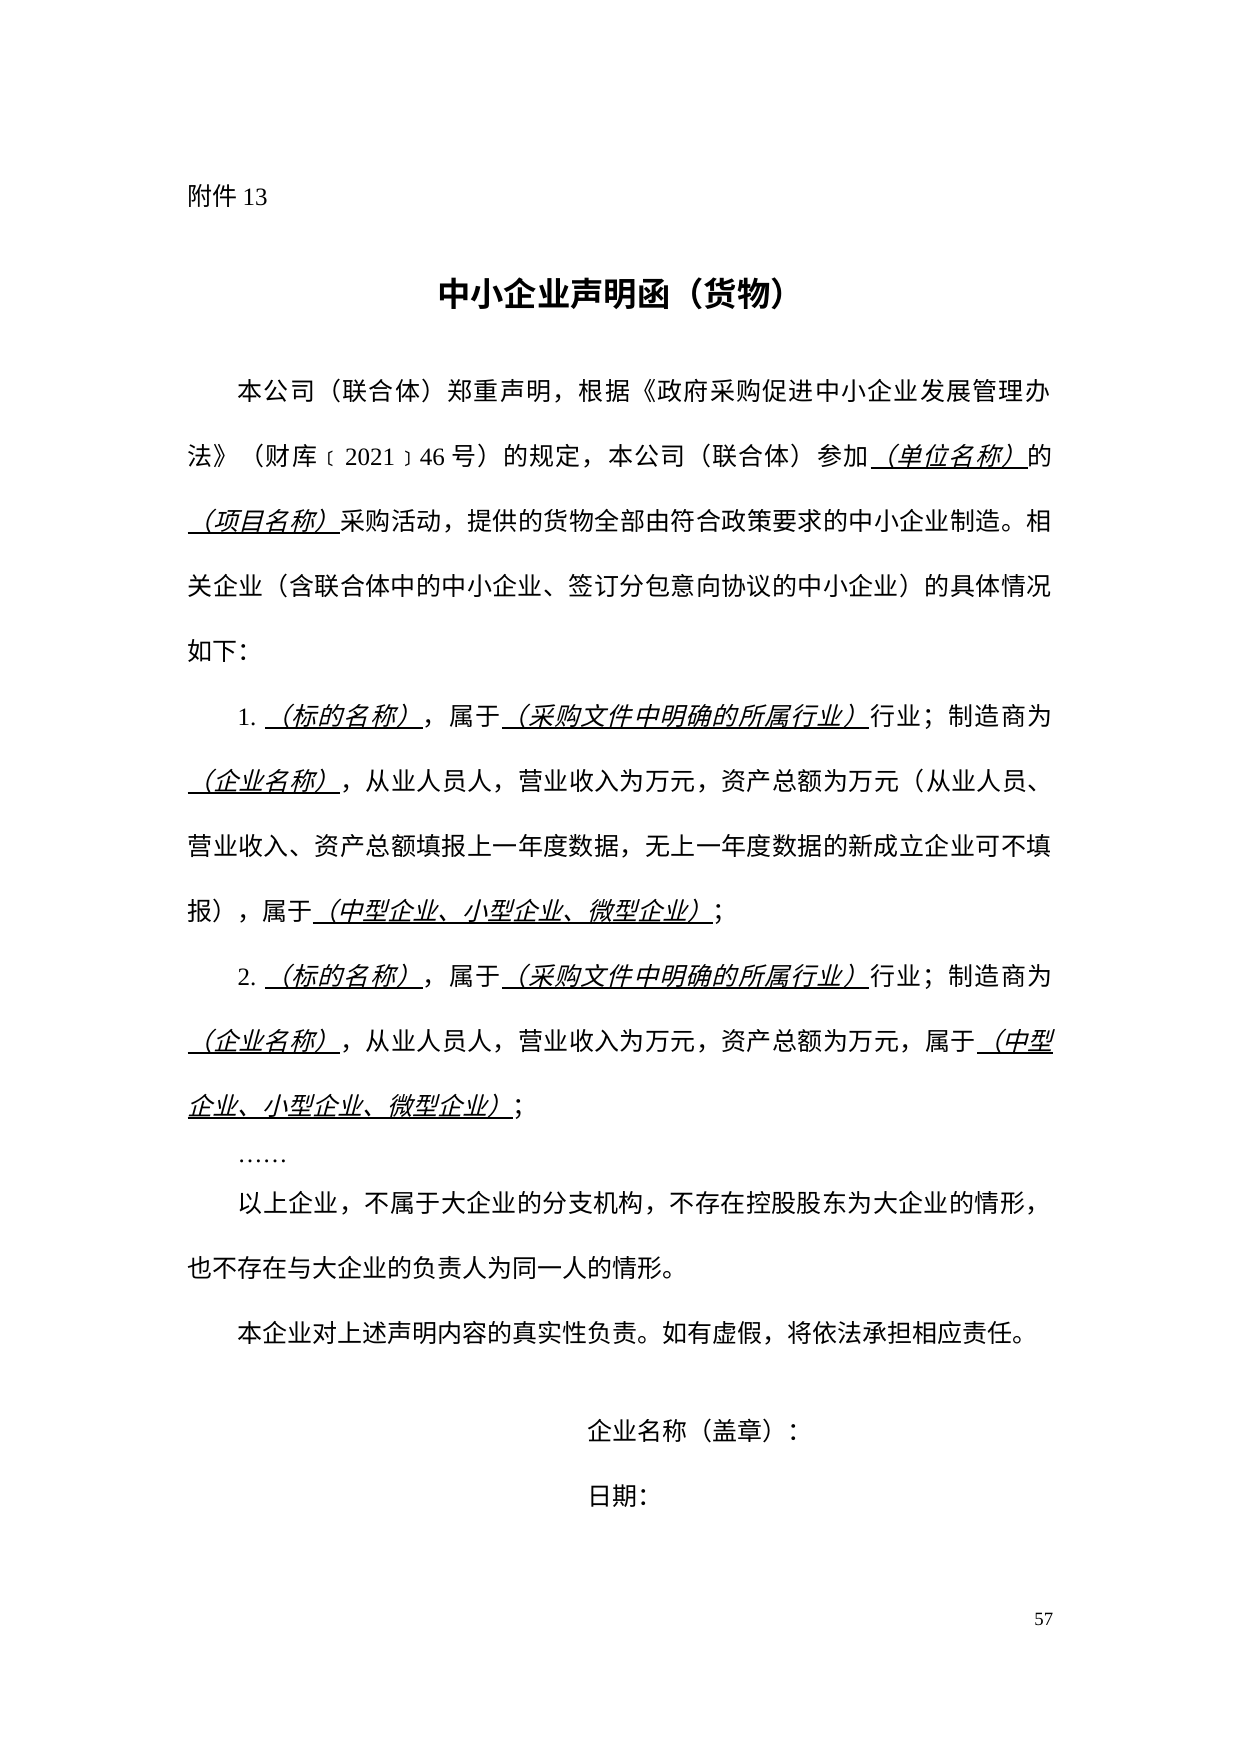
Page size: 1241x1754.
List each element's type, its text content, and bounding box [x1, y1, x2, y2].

text 附件13 [187, 162, 1053, 227]
text 以上企业，不属于大企业的分支机构，不存在控股股东为大企业的情形，也不存在与大企业的负责人为同一人的情形。 [187, 1169, 1053, 1299]
text 中小企业声明函（货物） [187, 259, 1053, 324]
text 本公司（联合体）郑重声明，根据《政府采购促进中小企业发展管理办法》（财库﹝2021﹞46号）的规定，本公司（联合体）参加（单位名称）的（项目名称）采购活动，提供的货物全部由符合政策要求的中小企业制造。相关企业（含联合体中的中小企业、签订分包意向协议的中小企业）的具体情况如下： [187, 357, 1053, 682]
text 本企业对上述声明内容的真实性负责。如有虚假，将依法承担相应责任。 [187, 1299, 1053, 1364]
text 日期： [187, 1462, 1053, 1527]
text …… [187, 1137, 1053, 1169]
text 2. （标的名称），属于（采购文件中明确的所属行业）行业；制造商为（企业名称），从业人员人，营业收入为万元，资产总额为万元，属于（中型企业、小型企业、微型企业）； [187, 942, 1053, 1137]
text 1. （标的名称），属于（采购文件中明确的所属行业）行业；制造商为（企业名称），从业人员人，营业收入为万元，资产总额为万元（从业人员、营业收入、资产总额填报上一年度数据，无上一年度数据的新成立企业可不填报），属于（中型企业、小型企业、微型企业）； [187, 682, 1053, 942]
text 企业名称（盖章）： [187, 1397, 1053, 1462]
